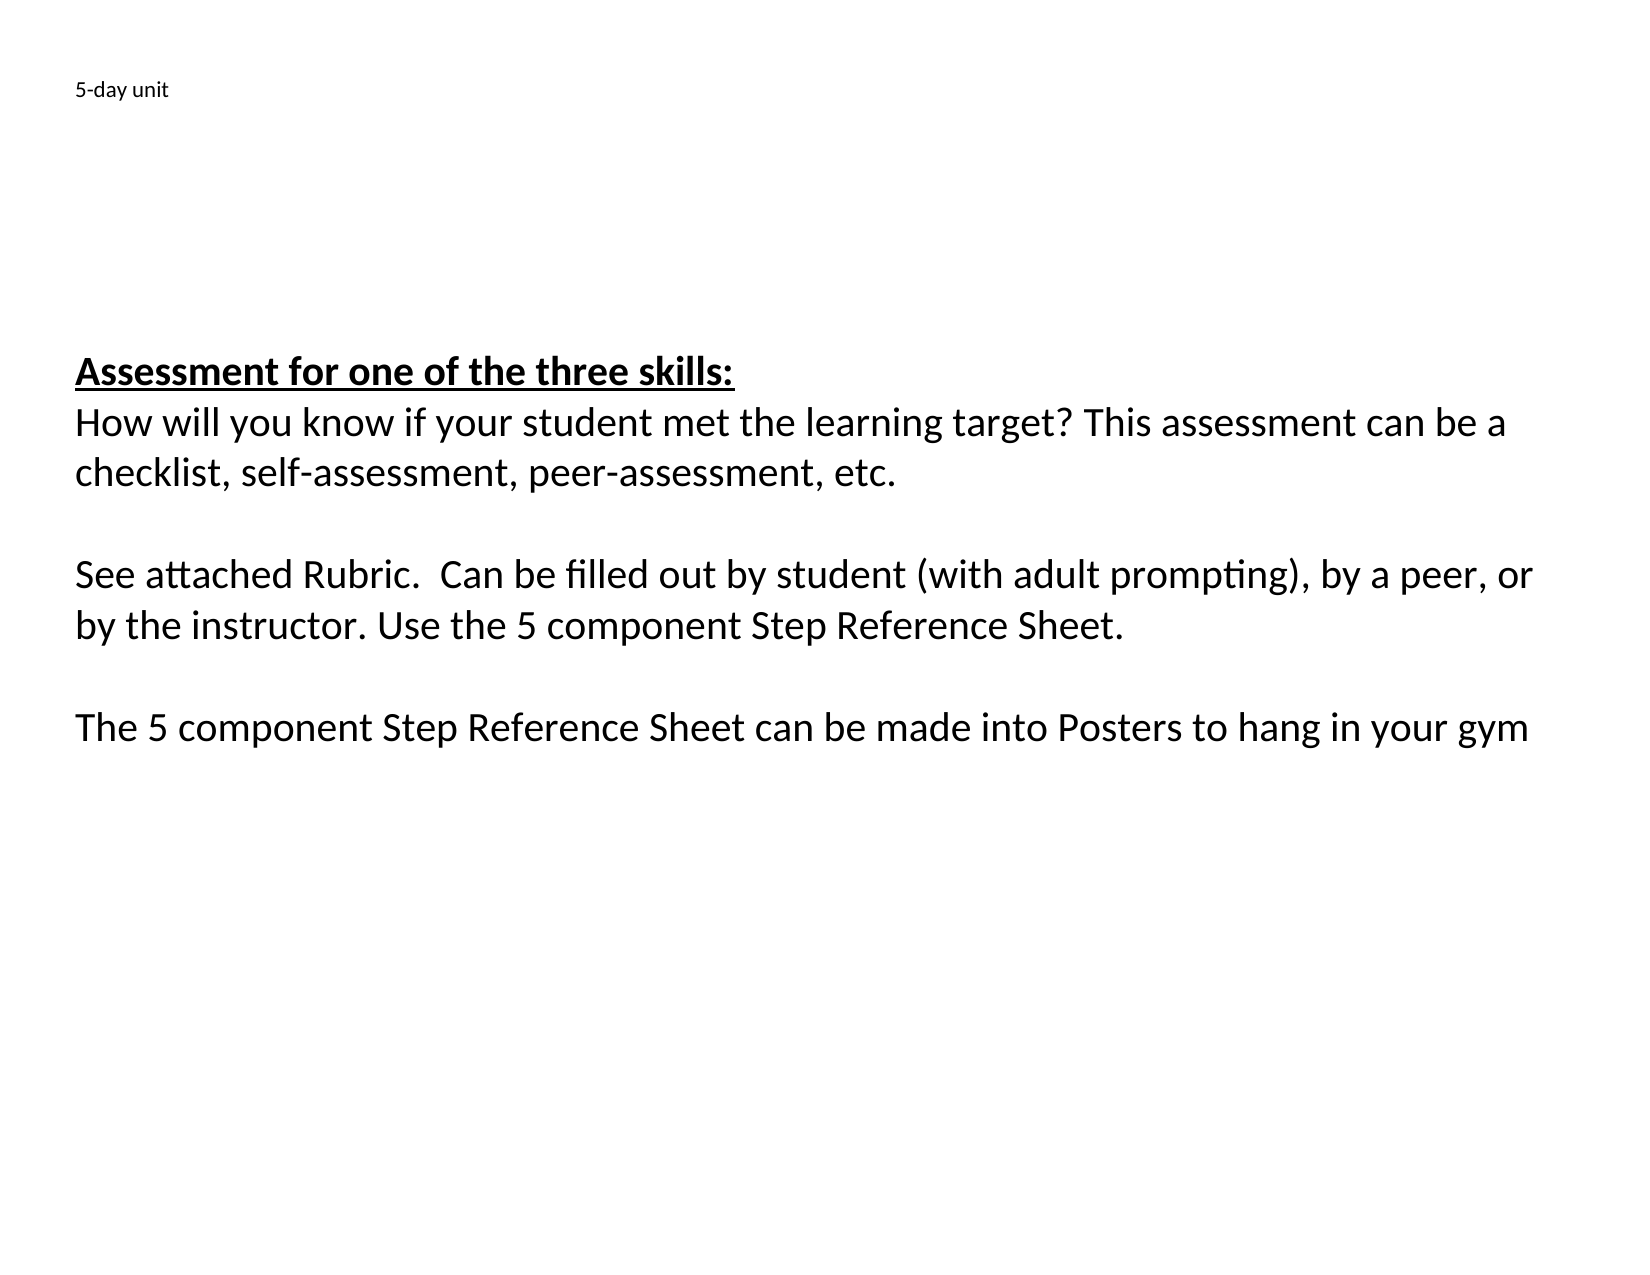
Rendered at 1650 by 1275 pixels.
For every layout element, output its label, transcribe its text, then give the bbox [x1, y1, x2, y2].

text How will you know if your student met the learning target? This assessment can be a checklist, self-assessment, peer-assessment, etc. [75, 396, 1575, 497]
text The 5 component Step Reference Sheet can be made into Posters to hang in your gym [75, 701, 1575, 779]
text See attached Rubric. Can be filled out by student (with adult prompting), by a peer, or by the instructor. Use the 5 component Step Reference Sheet. [75, 548, 1575, 650]
text Assessment for one of the three skills: [75, 345, 1575, 396]
